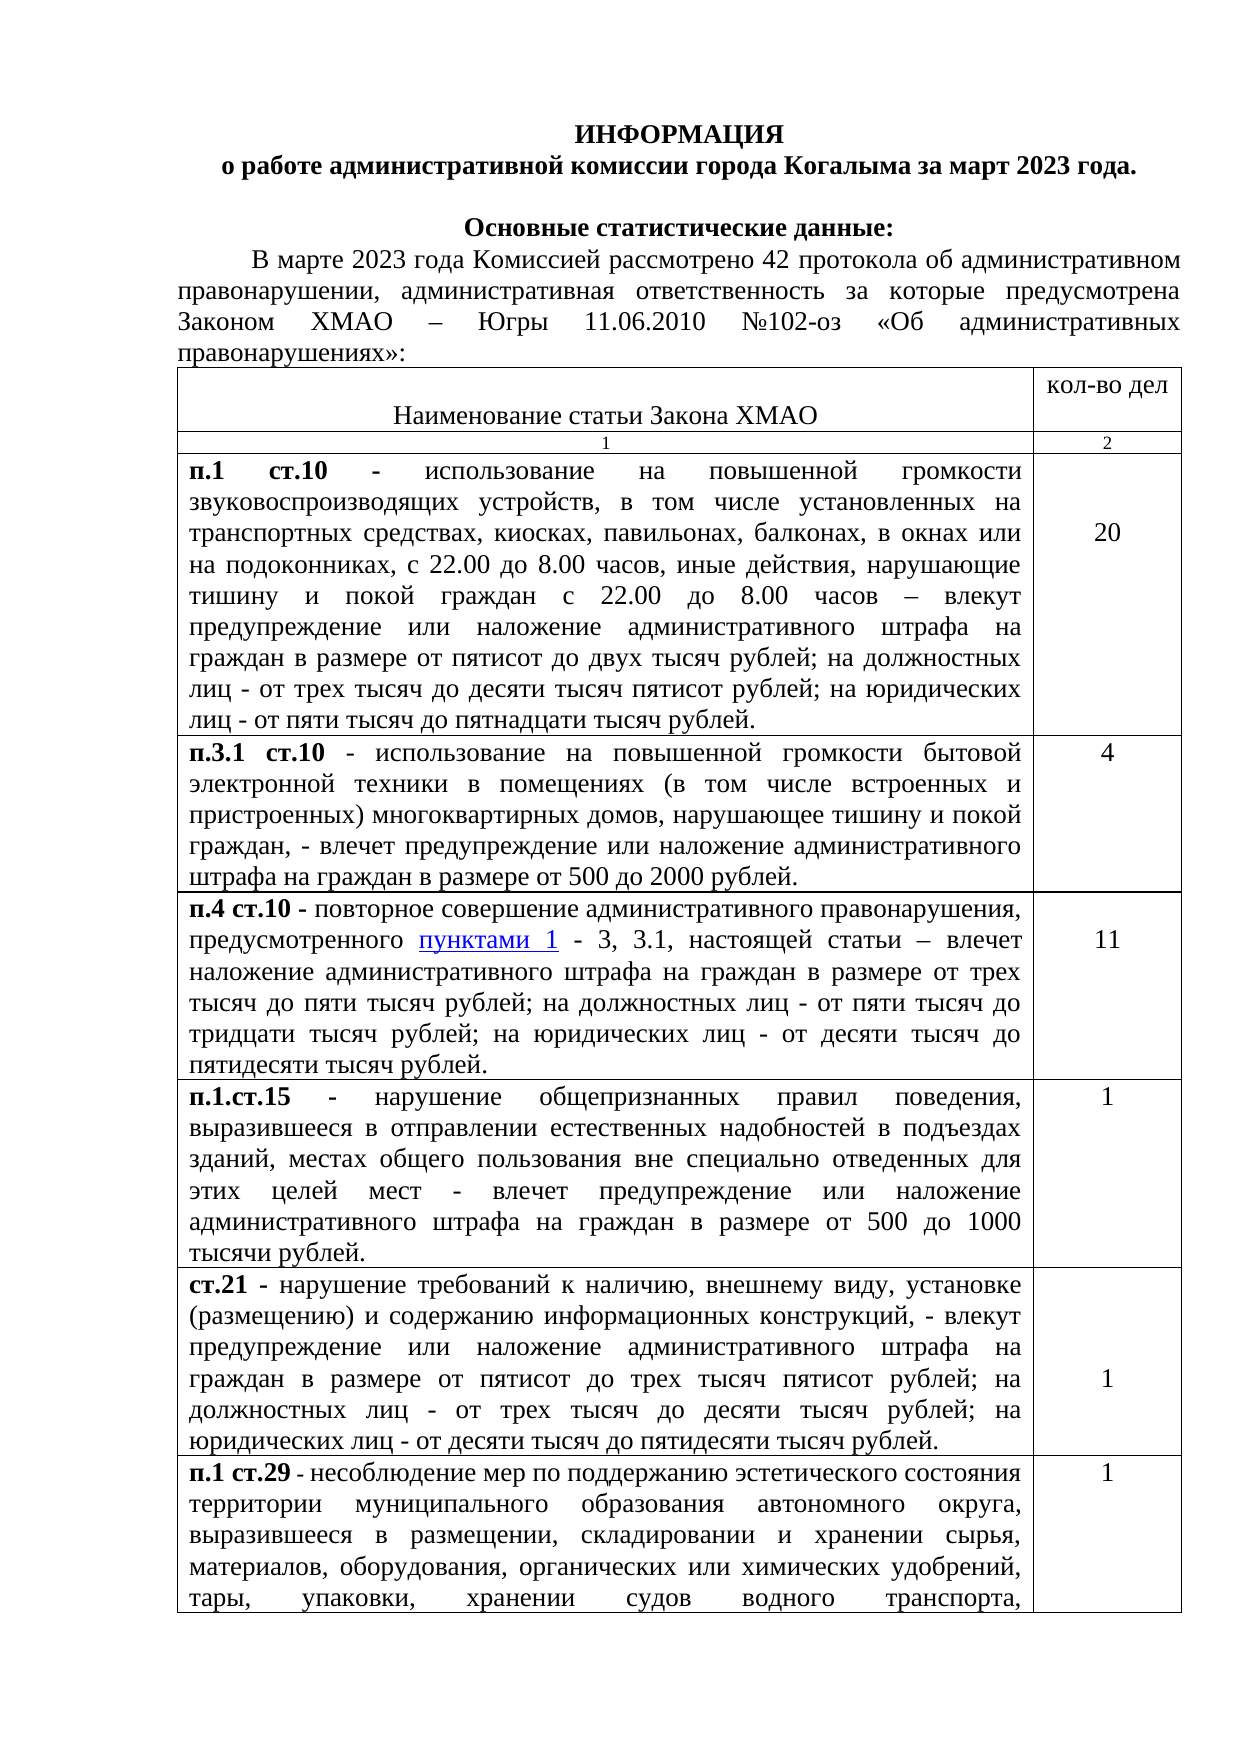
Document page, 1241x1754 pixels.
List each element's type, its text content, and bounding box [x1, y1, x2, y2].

text о работе административной комиссии города Когалыма за март 2023 года. [177, 149, 1181, 180]
table_cell 4 [1034, 736, 1181, 891]
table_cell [178, 1456, 1033, 1612]
table_cell 2 [1034, 432, 1181, 453]
table_header кол-во дел [1034, 368, 1181, 431]
table_cell 1 [1034, 1268, 1181, 1455]
table_cell 1 [1034, 1456, 1181, 1612]
table_cell п.1.ст.15 - нарушение общепризнанных правил поведения, выразившееся в отправлении естественных надобностей в подъездах зданий, местах общего пользования вне специально отведенных для этих целей мест - влечет предупреждение или наложение административного штрафа на граждан в размере от 500 до 1000 тысячи рублей. [178, 1080, 1033, 1267]
table_cell п.1 ст.10 - использование на повышенной громкости звуковоспроизводящих устройств, в том числе установленных на транспортных средствах, киосках, павильонах, балконах, в окнах или на подоконниках, с 22.00 до 8.00 часов, иные действия, нарушающие тишину и покой граждан с 22.00 до 8.00 часов – влекут предупреждение или наложение административного штрафа на граждан в размере от пятисот до двух тысяч рублей; на должностных лиц - от трех тысяч до десяти тысяч пятисот рублей; на юридических лиц - от пяти тысяч до пятнадцати тысяч рублей. [178, 454, 1033, 734]
table_cell 1 [1034, 1080, 1181, 1267]
text Основные статистические данные: [177, 212, 1181, 243]
text ИНФОРМАЦИЯ [177, 118, 1181, 149]
table_cell ст.21 - нарушение требований к наличию, внешнему виду, установке (размещению) и содержанию информационных конструкций, - влекут предупреждение или наложение административного штрафа на граждан в размере от пятисот до трех тысяч пятисот рублей; на должностных лиц - от трех тысяч до десяти тысяч рублей; на юридических лиц - от десяти тысяч до пятидесяти тысяч рублей. [178, 1268, 1033, 1455]
table_cell 1 [178, 432, 1033, 453]
text В марте 2023 года Комиссией рассмотрено 42 протокола об административном правонарушении, административная ответственность за которые предусмотрена Законом ХМАО – Югры 11.06.2010 №102-оз «Об административных правонарушениях»: [177, 243, 1181, 367]
table_header Наименование статьи Закона ХМАО [178, 368, 1033, 431]
table_cell п.4 ст.10 - повторное совершение административного правонарушения, предусмотренного пунктами 1 - 3, 3.1, настоящей статьи – влечет наложение административного штрафа на граждан в размере от трех тысяч до пяти тысяч рублей; на должностных лиц - от пяти тысяч до тридцати тысяч рублей; на юридических лиц - от десяти тысяч до пятидесяти тысяч рублей. [178, 893, 1033, 1079]
table_cell 20 [1034, 454, 1181, 734]
table_cell п.3.1 ст.10 - использование на повышенной громкости бытовой электронной техники в помещениях (в том числе встроенных и пристроенных) многоквартирных домов, нарушающее тишину и покой граждан, - влечет предупреждение или наложение административного штрафа на граждан в размере от 500 до 2000 рублей. [178, 736, 1033, 891]
table_cell 11 [1034, 893, 1181, 1079]
